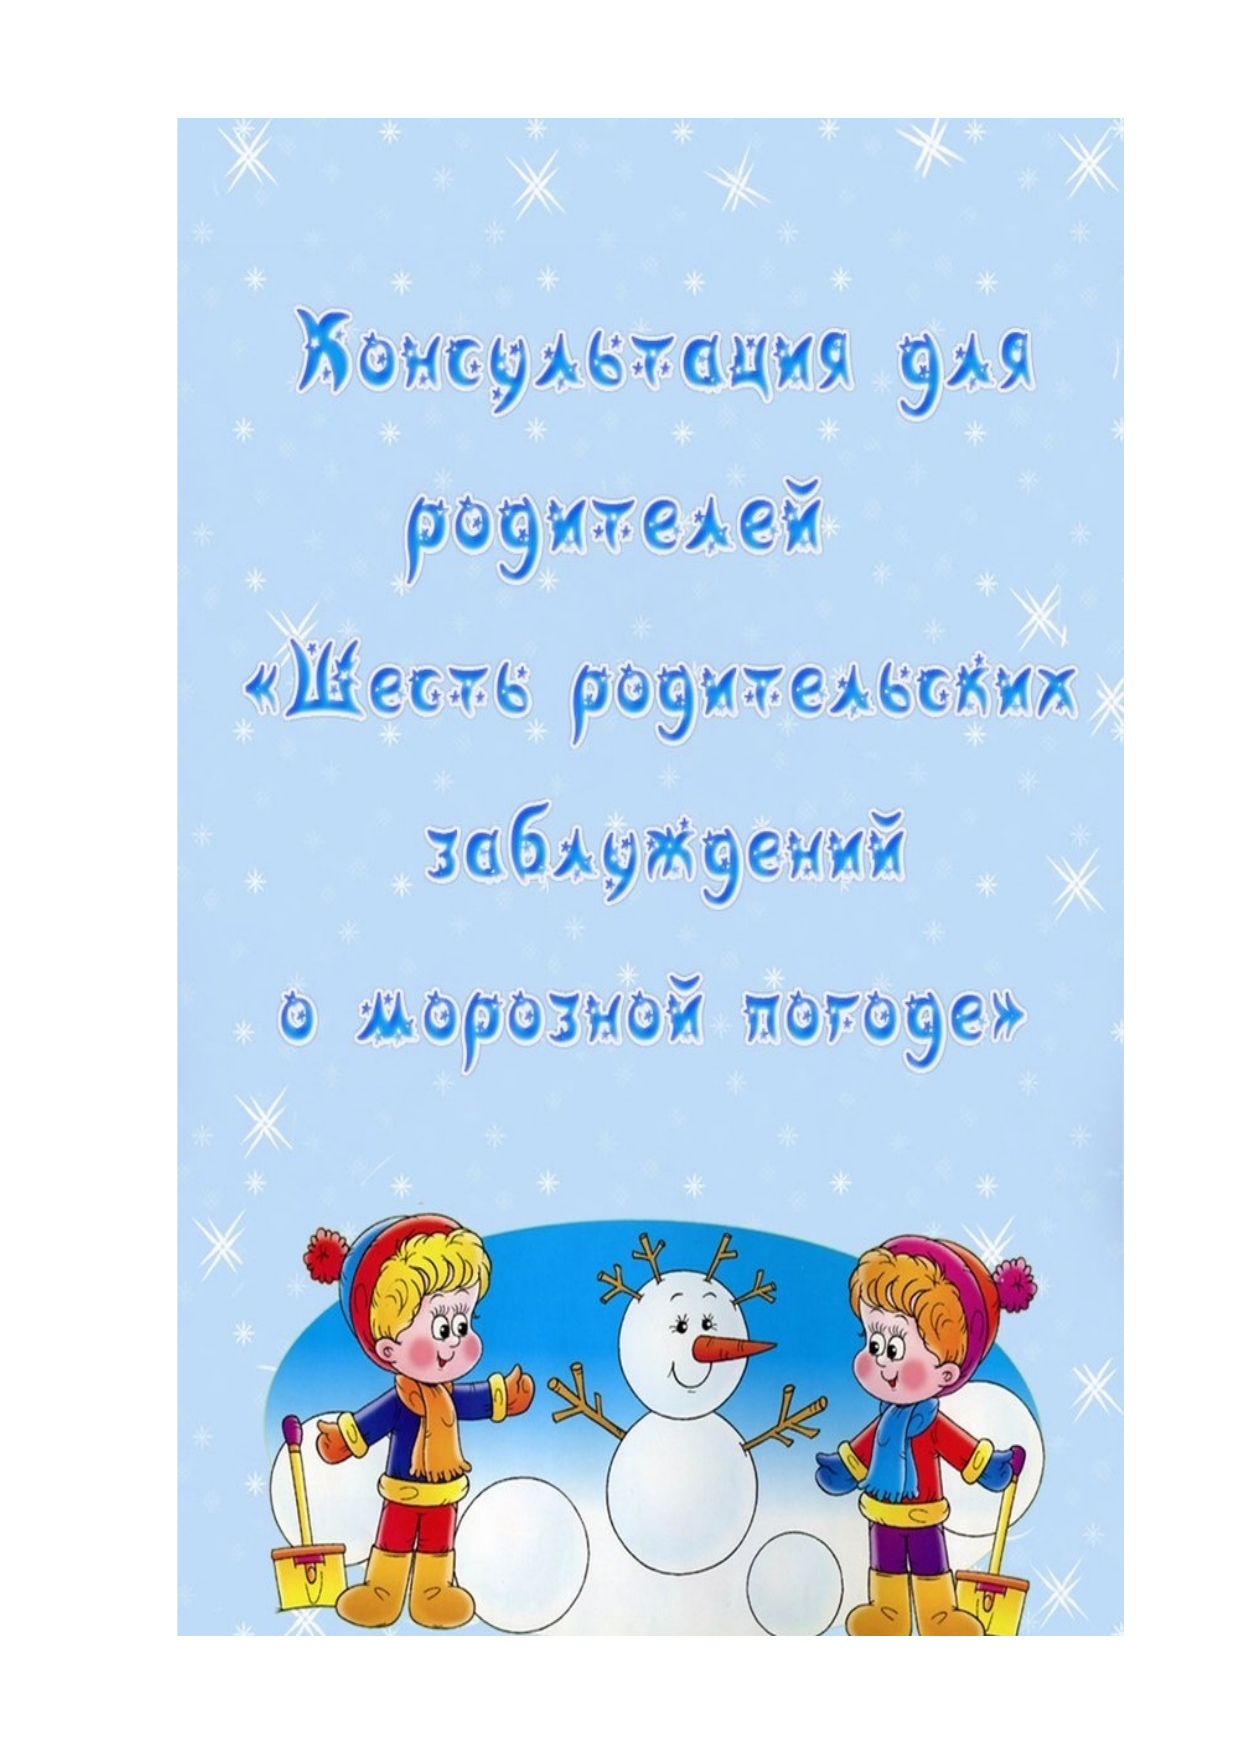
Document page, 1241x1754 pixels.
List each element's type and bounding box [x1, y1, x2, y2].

picture [177, 118, 1124, 1636]
